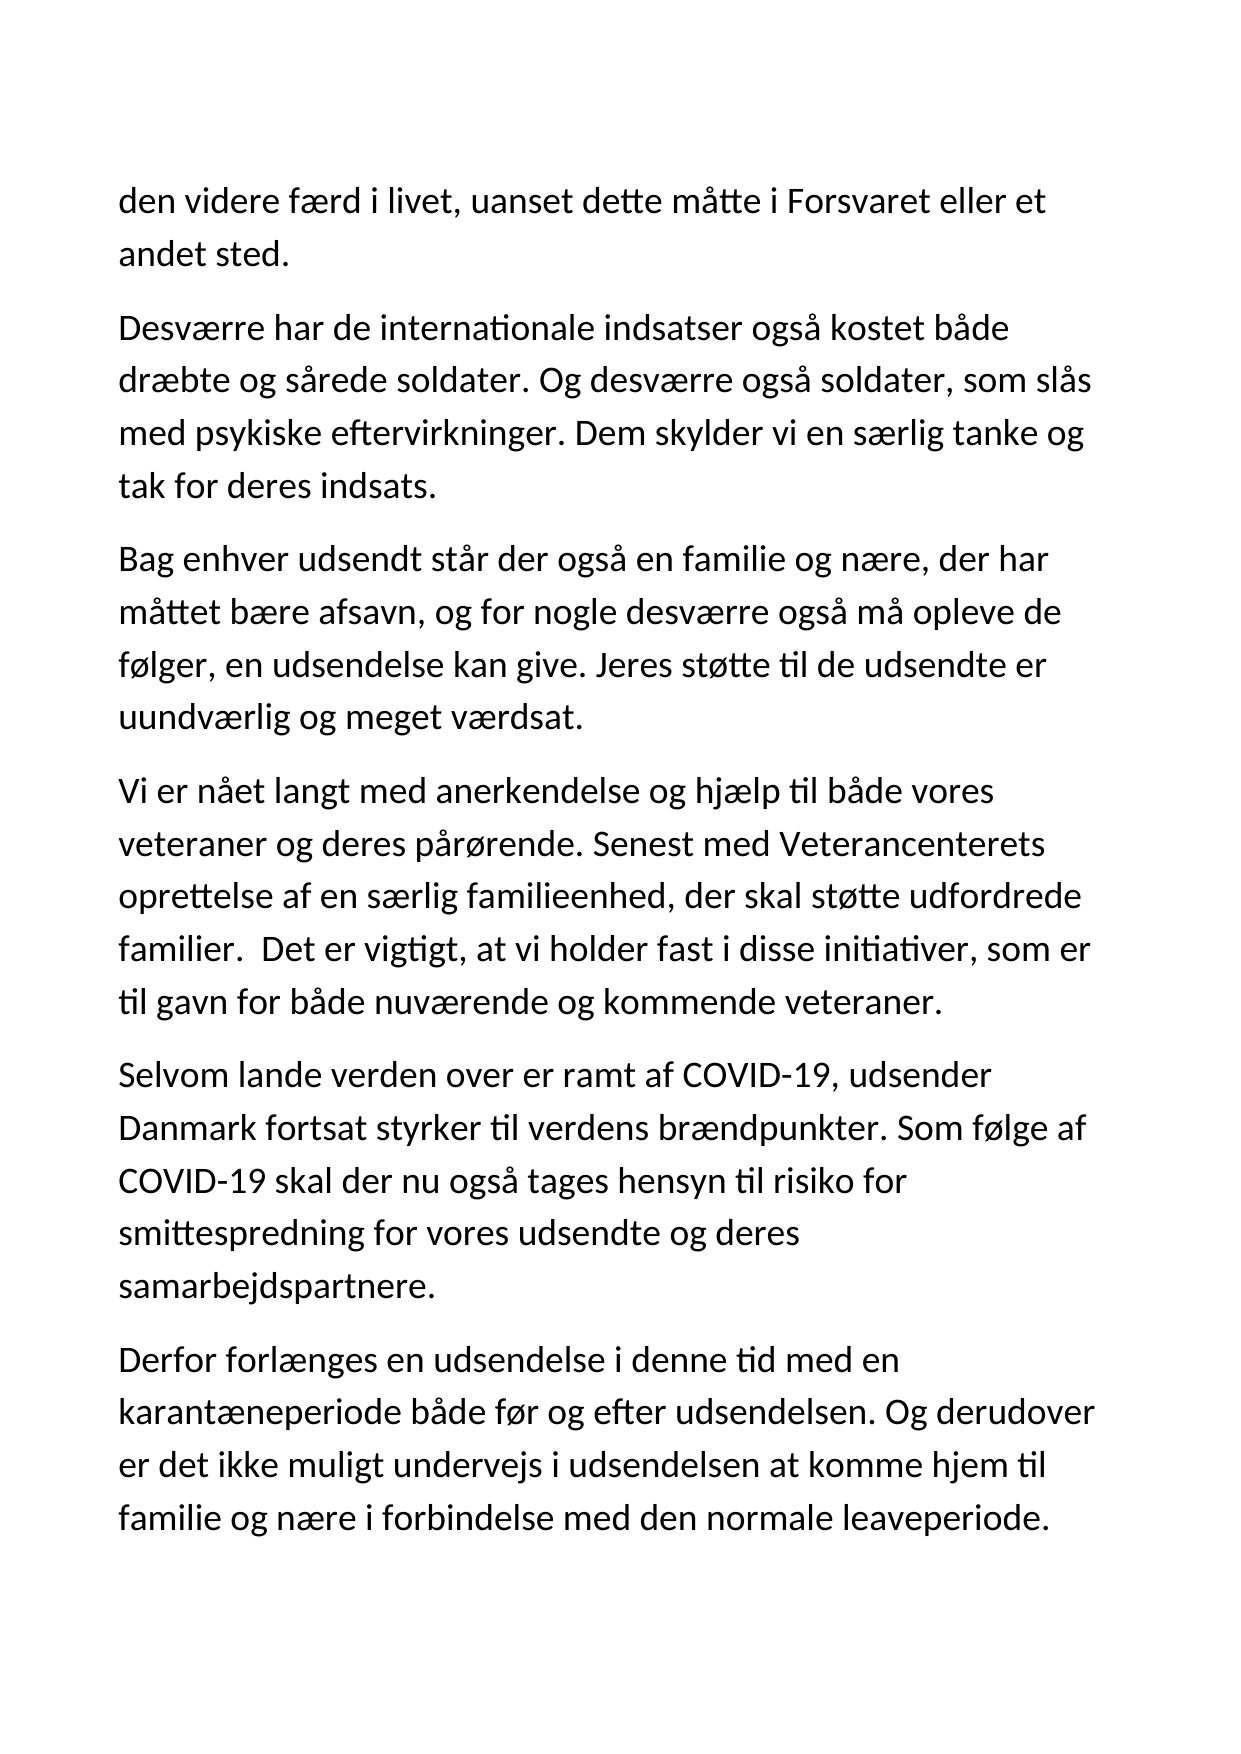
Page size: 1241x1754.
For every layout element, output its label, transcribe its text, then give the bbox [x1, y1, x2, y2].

text Bag enhver udsendt står der også en familie og nære, der har måttet bære afsavn, og for nogle desværre også må opleve de følger, en udsendelse kan give. Jeres støtte til de udsendte er uundværlig og meget værdsat. [118, 535, 1122, 739]
text Selvom lande verden over er ramt af COVID-19, udsender Danmark fortsat styrker til verdens brændpunkter. Som følge af COVID-19 skal der nu også tages hensyn til risiko for smittespredning for vores udsendte og deres samarbejdspartnere. [118, 1051, 1122, 1308]
text Vi er nået langt med anerkendelse og hjælp til både vores veteraner og deres pårørende. Senest med Veterancenterets oprettelse af en særlig familieenhed, der skal støtte udfordrede familier. Det er vigtigt, at vi holder fast i disse initiativer, som er til gavn for både nuværende og kommende veteraner. [118, 767, 1122, 1023]
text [118, 177, 1122, 276]
text Derfor forlænges en udsendelse i denne tid med en karantæneperiode både før og efter udsendelsen. Og derudover er det ikke muligt undervejs i udsendelsen at komme hjem til familie og nære i forbindelse med den normale leaveperiode. [118, 1336, 1122, 1539]
text Desværre har de internationale indsatser også kostet både dræbte og sårede soldater. Og desværre også soldater, som slås med psykiske eftervirkninger. Dem skylder vi en særlig tanke og tak for deres indsats. [118, 303, 1122, 507]
